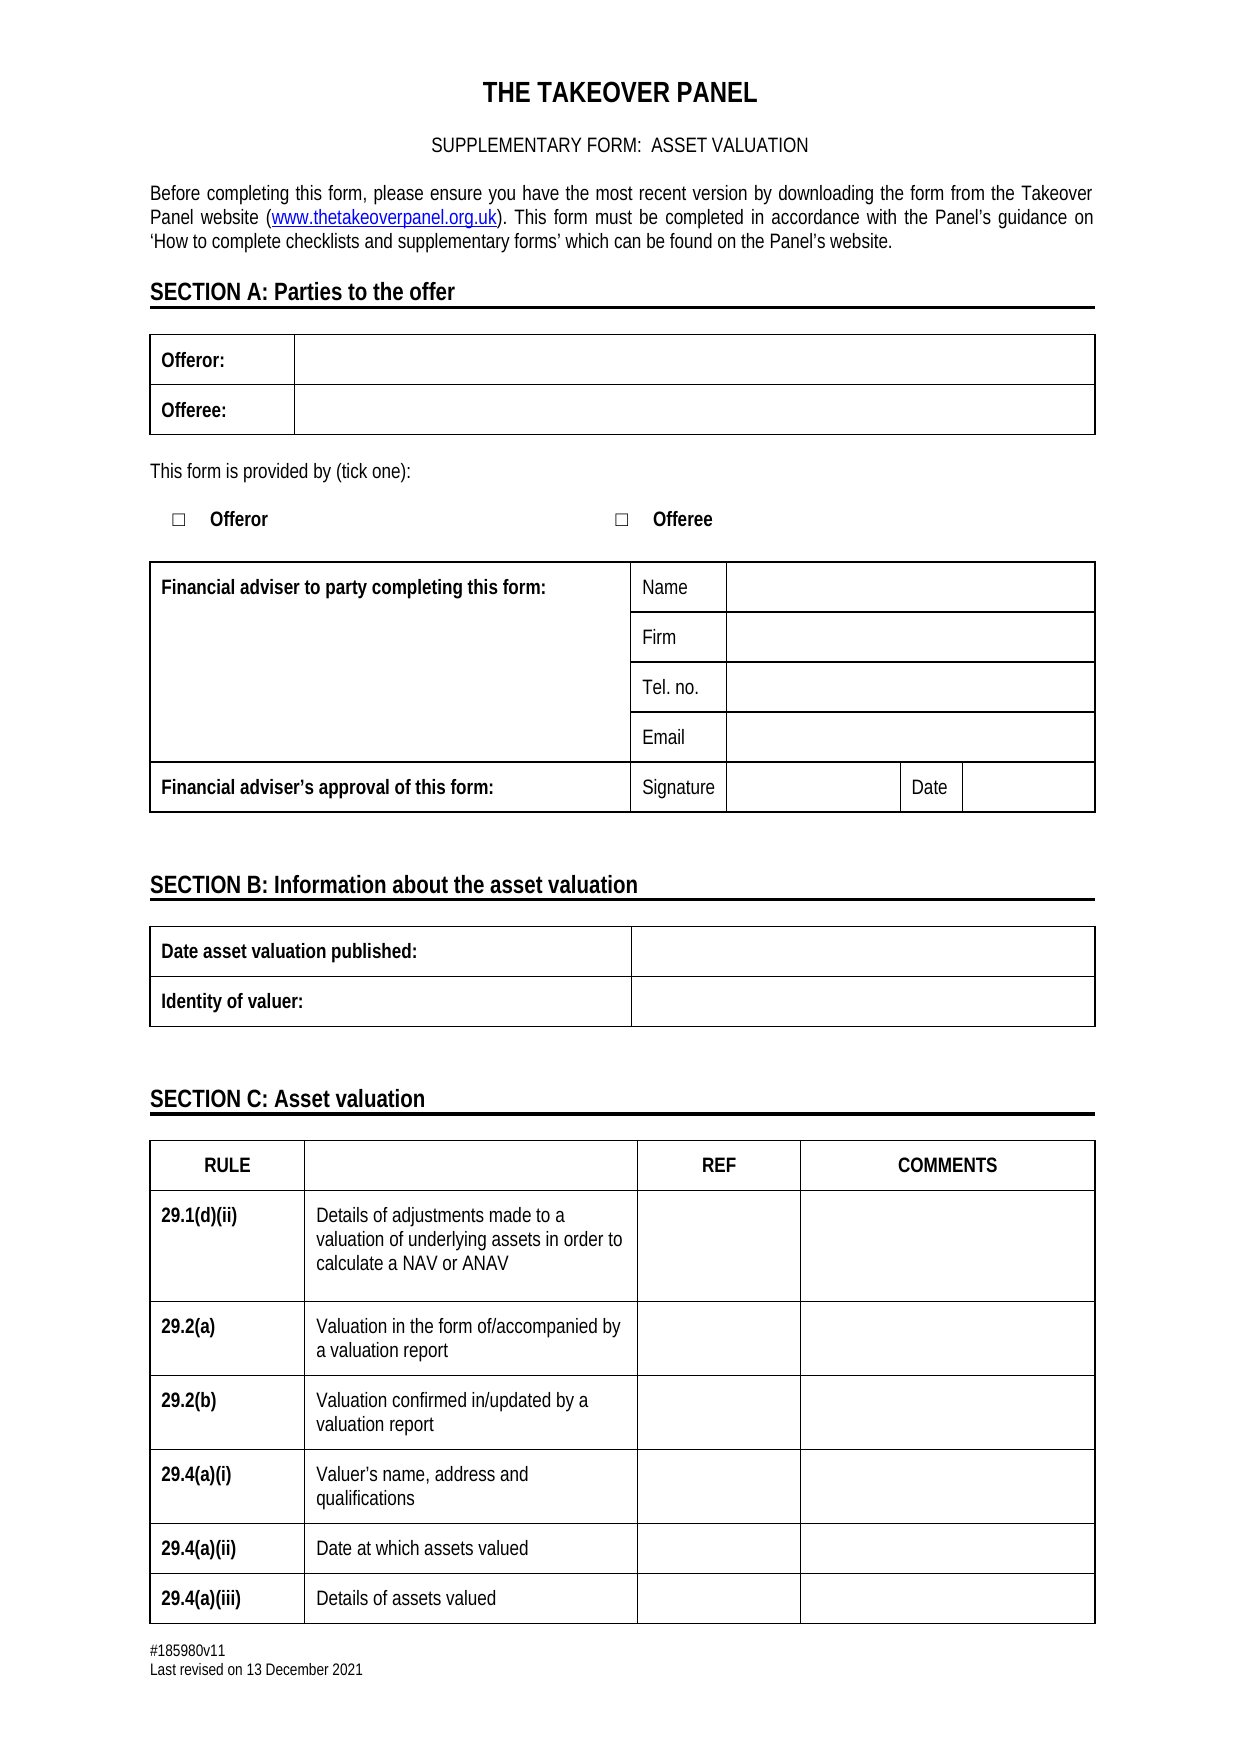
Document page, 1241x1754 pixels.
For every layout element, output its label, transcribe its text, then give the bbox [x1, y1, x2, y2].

table_cell 29.2(b) [151, 1376, 304, 1448]
table_cell 29.4(a)(i) [151, 1450, 304, 1522]
table_cell [801, 1376, 1094, 1448]
subtitle SECTION A: Parties to the offer [150, 277, 1095, 306]
subtitle SECTION B: Information about the asset valuation [150, 870, 1095, 898]
table_header [727, 563, 1094, 611]
table_cell Date at which assets valued [305, 1524, 637, 1572]
table_cell [727, 663, 1094, 711]
table_cell Signature [631, 763, 726, 811]
table_cell [727, 713, 1094, 761]
table_header COMMENTS [801, 1141, 1094, 1190]
table_header [632, 927, 1094, 976]
table_cell Details of assets valued [305, 1574, 637, 1622]
table_header Date asset valuation published: [151, 927, 631, 976]
subtitle SECTION C: Asset valuation [150, 1084, 1095, 1112]
table_cell Valuation confirmed in/updated by a valuation report [305, 1376, 637, 1448]
table_cell [801, 1191, 1094, 1301]
table_header REF [638, 1141, 800, 1190]
table_cell Tel. no. [631, 663, 726, 711]
table_cell [638, 1450, 800, 1522]
table_header [305, 1141, 637, 1190]
table_cell Financial adviser’s approval of this form: [151, 763, 630, 811]
table_cell Details of adjustments made to a valuation of underlying assets in order to calculate a NAV or ANAV [305, 1191, 637, 1301]
table_cell [638, 1574, 800, 1622]
table_header Name [631, 563, 726, 611]
table_cell [801, 1574, 1094, 1622]
subtitle This form is provided by (tick one): [150, 459, 1090, 483]
table_cell [638, 1302, 800, 1374]
table_cell [638, 1191, 800, 1301]
table_cell Valuation in the form of/accompanied by a valuation report [305, 1302, 637, 1374]
table_cell [963, 763, 1094, 811]
table_header Offeror [161, 507, 604, 533]
table_cell [727, 763, 900, 811]
table_cell [295, 385, 1094, 434]
table_cell 29.4(a)(iii) [151, 1574, 304, 1622]
table_header RULE [151, 1141, 304, 1190]
table_header [295, 335, 1094, 384]
table_header Offeror: [151, 335, 294, 384]
table_cell 29.1(d)(ii) [151, 1191, 304, 1301]
table_cell [801, 1302, 1094, 1374]
table_cell Identity of valuer: [151, 977, 631, 1026]
table_cell Offeree: [151, 385, 294, 434]
subtitle Before completing this form, please ensure you have the most recent version by downloading the form from the Takeover Panel website (www.thetakeoverpanel.org.uk). This form must be completed in accordance with the Panel’s guidance on ‘How to complete checklists and supplementary forms’ which can be found on the Panel’s website. [150, 181, 1095, 253]
table_cell [801, 1524, 1094, 1572]
table_cell Date [901, 763, 962, 811]
table_cell [638, 1376, 800, 1448]
table_cell Valuer’s name, address and qualifications [305, 1450, 637, 1522]
table_cell Email [631, 713, 726, 761]
table_cell 29.2(a) [151, 1302, 304, 1374]
table_cell [727, 613, 1094, 661]
table_header Offeree [604, 507, 1106, 533]
table_cell [638, 1524, 800, 1572]
table_cell Firm [631, 613, 726, 661]
table_header Financial adviser to party completing this form: [151, 563, 630, 761]
table_cell [632, 977, 1094, 1026]
table_cell 29.4(a)(ii) [151, 1524, 304, 1572]
table_cell [801, 1450, 1094, 1522]
